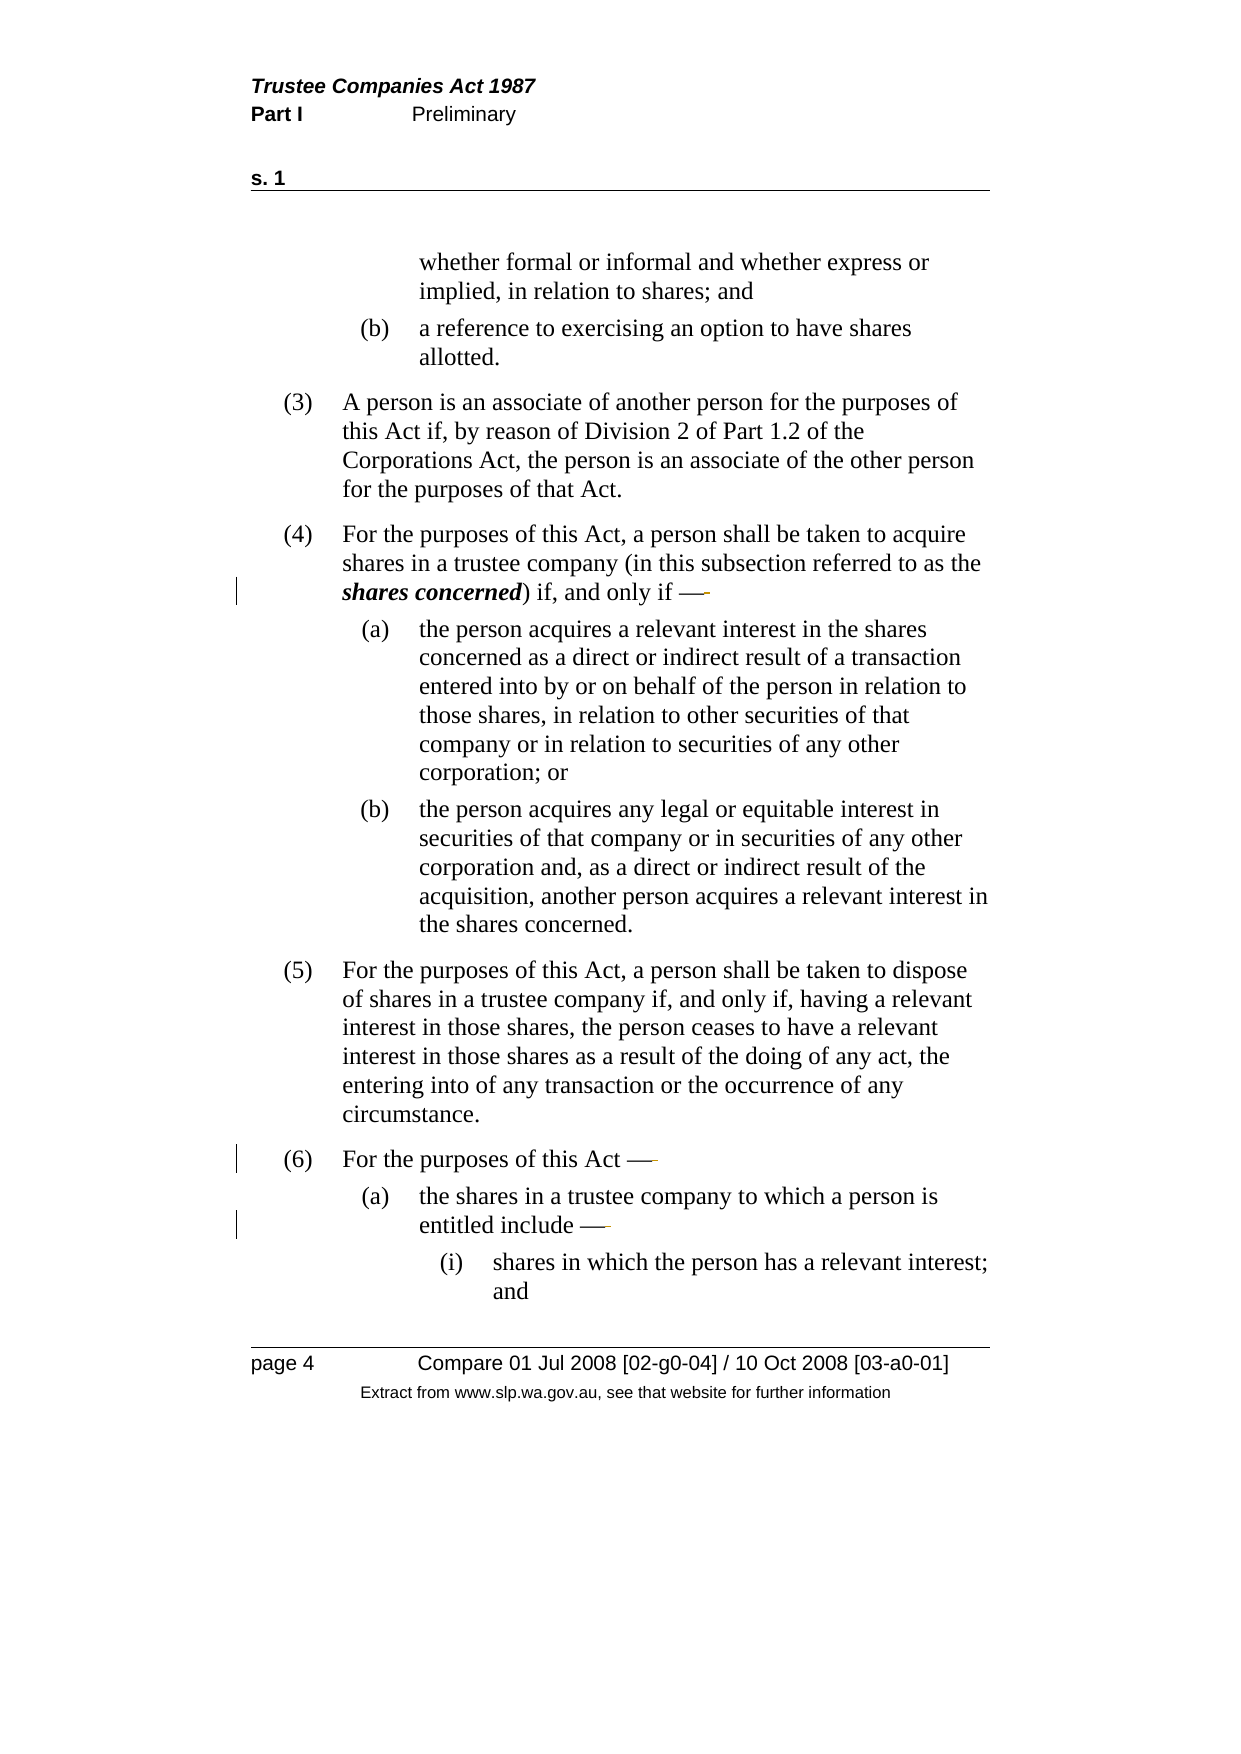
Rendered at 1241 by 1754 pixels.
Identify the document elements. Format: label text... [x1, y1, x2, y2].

text (b) a reference to exercising an option to have shares allotted. [251, 313, 990, 371]
text (4) For the purposes of this Act, a person shall be taken to acquire shares in a trustee company (in this subsection referred to as the shares concerned) if, and only if — [251, 519, 990, 605]
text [251, 247, 990, 305]
text (a) the person acquires a relevant interest in the shares concerned as a direct or indirect result of a transaction entered into by or on behalf of the person in relation to those shares, in relation to other securities of that company or in relation to securities of any other corporation; or [251, 614, 990, 786]
text (6) For the purposes of this Act — [251, 1144, 990, 1173]
text (5) For the purposes of this Act, a person shall be taken to dispose of shares in a trustee company if, and only if, having a relevant interest in those shares, the person ceases to have a relevant interest in those shares as a result of the doing of any act, the entering into of any transaction or the occurrence of any circumstance. [251, 955, 990, 1127]
text (i) shares in which the person has a relevant interest; and [251, 1247, 990, 1304]
text (b) the person acquires any legal or equitable interest in securities of that company or in securities of any other corporation and, as a direct or indirect result of the acquisition, another person acquires a relevant interest in the shares concerned. [251, 794, 990, 938]
text (a) the shares in a trustee company to which a person is entitled include — [251, 1181, 990, 1239]
text (3) A person is an associate of another person for the purposes of this Act if, by reason of Division 2 of Part 1.2 of the Corporations Act, the person is an associate of the other person for the purposes of that Act. [251, 387, 990, 502]
